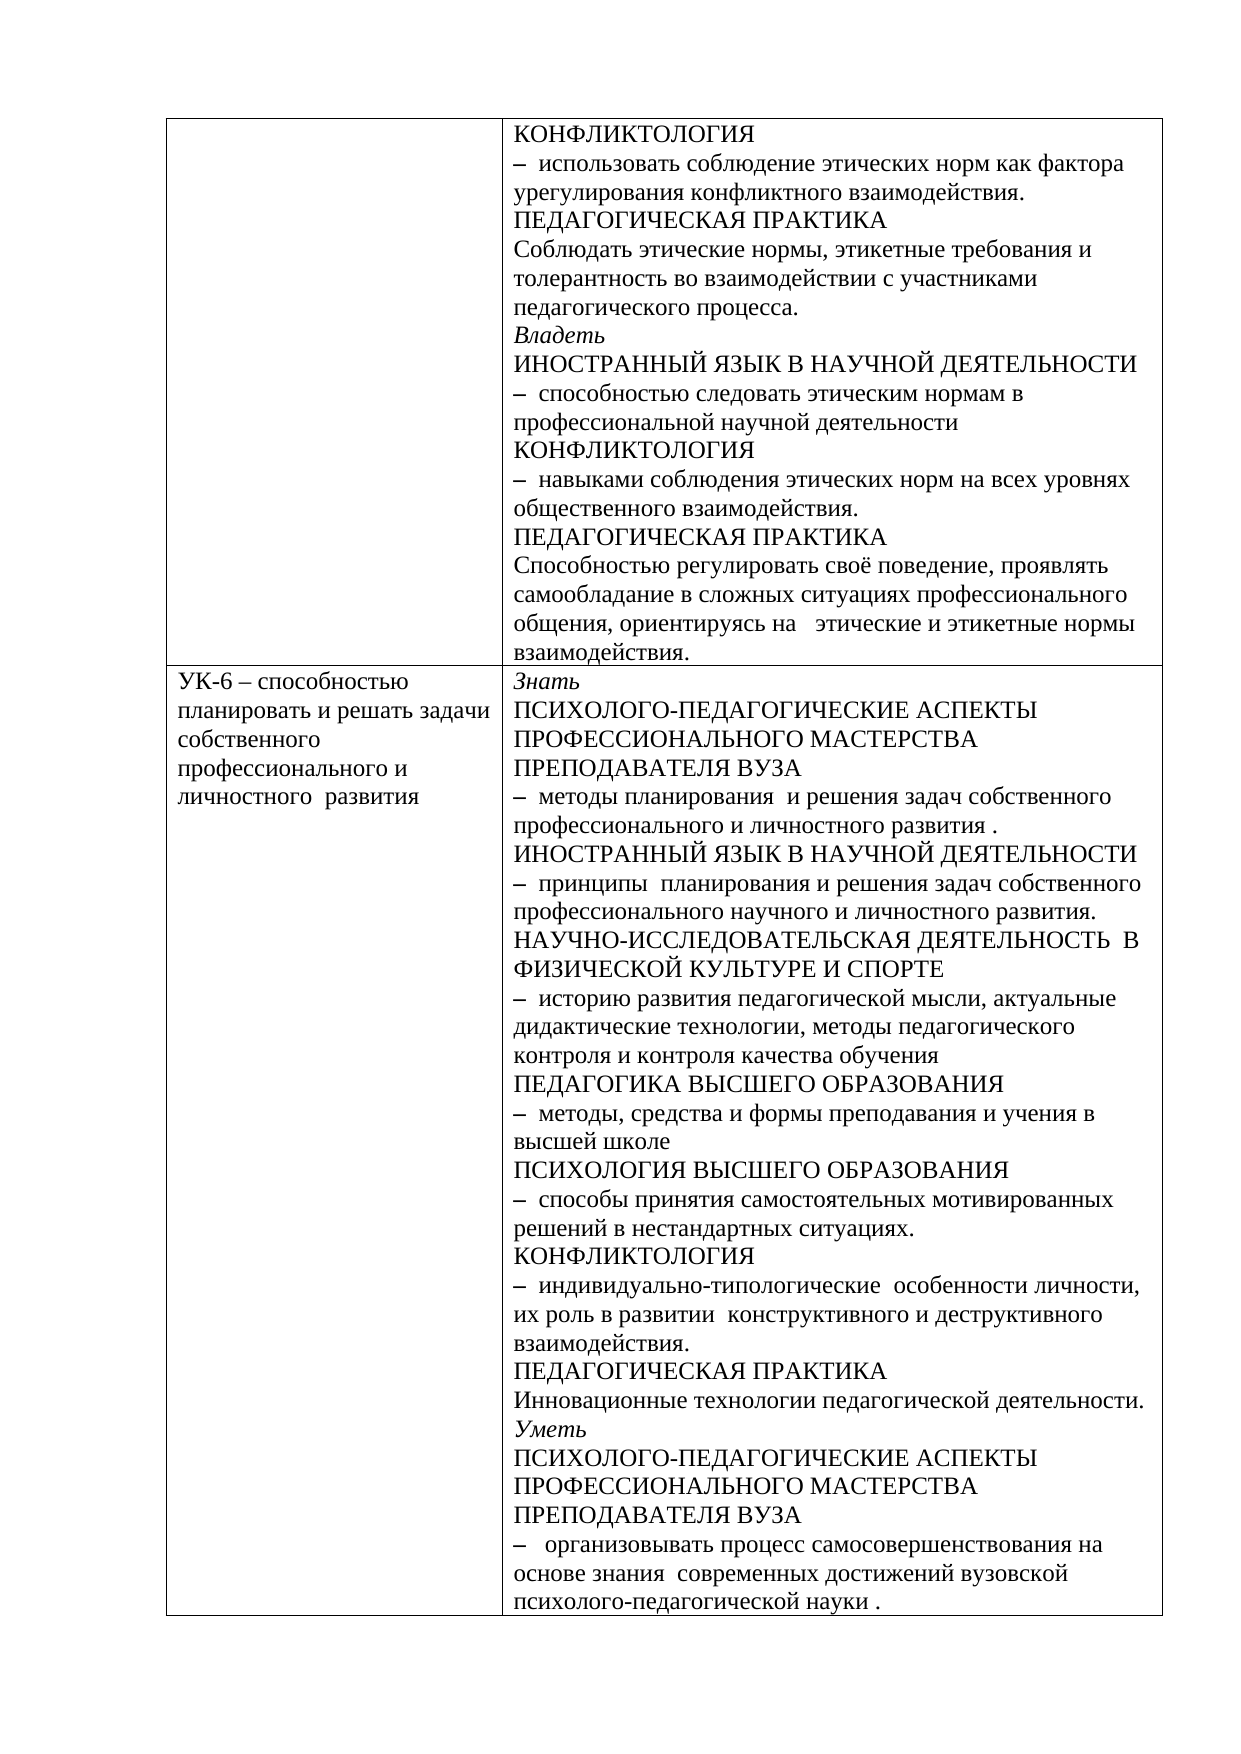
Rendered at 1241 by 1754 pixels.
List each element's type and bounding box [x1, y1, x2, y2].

table_cell [503, 119, 1162, 665]
table_cell [503, 666, 1162, 1615]
table_cell [167, 666, 502, 1615]
table_cell [167, 119, 502, 665]
